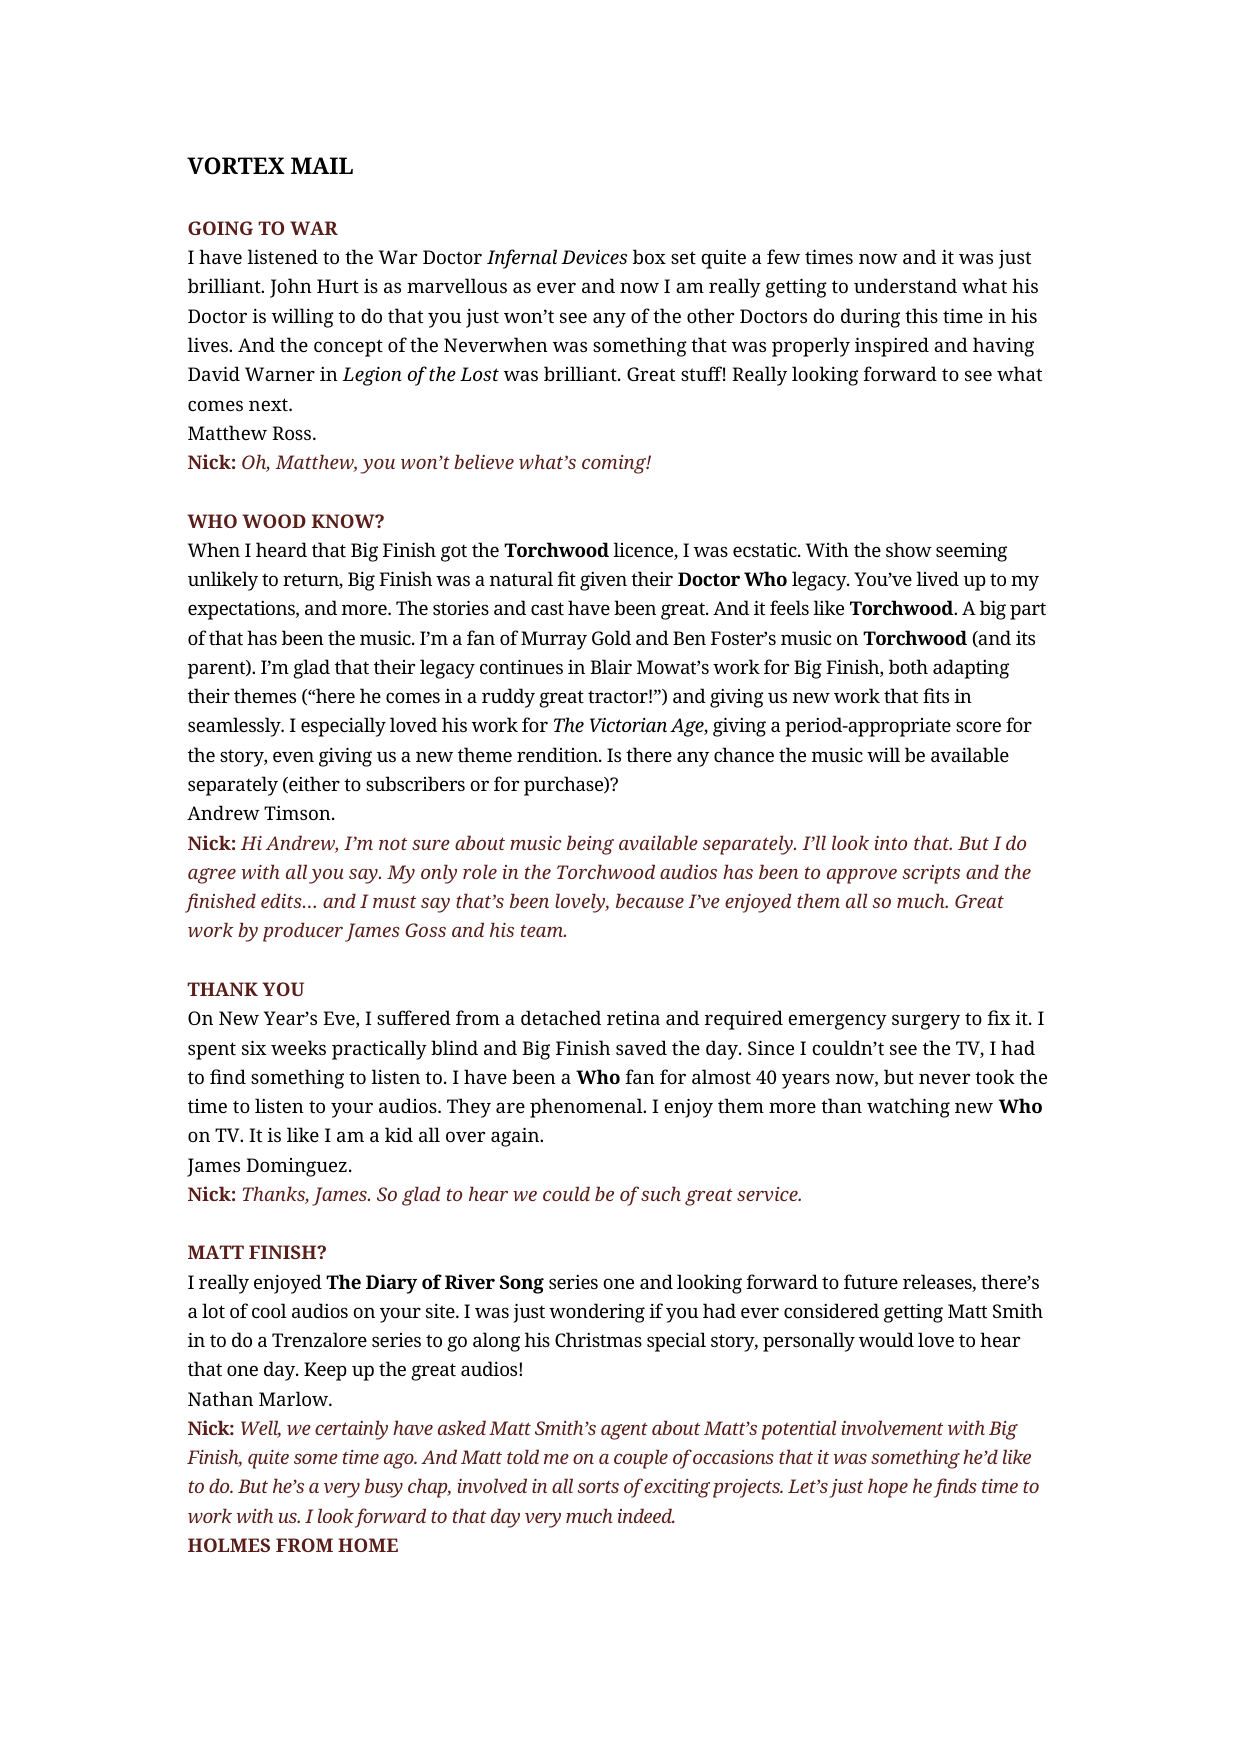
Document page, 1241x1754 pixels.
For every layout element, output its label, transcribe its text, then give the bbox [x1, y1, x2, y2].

text On New Year’s Eve, I suffered from a detached retina and required emergency surgery to fix it. I spent six weeks practically blind and Big Finish saved the day. Since I couldn’t see the TV, I had to find something to listen to. I have been a Who fan for almost 40 years now, but never took the time to listen to your audios. They are phenomenal. I enjoy them more than watching new Who on TV. It is like I am a kid all over again. [187, 1006, 1053, 1148]
text Andrew Timson. [187, 801, 1053, 826]
text Nick: Oh, Matthew, you won’t believe what’s coming! [187, 449, 1053, 475]
text MATT FINISH? [187, 1240, 1053, 1265]
text GOING TO WAR [187, 215, 1053, 241]
text Nick: Thanks, James. So glad to hear we could be of such great service. [187, 1181, 1053, 1207]
text Nathan Marlow. [187, 1386, 1053, 1412]
text Nick: Well, we certainly have asked Matt Smith’s agent about Matt’s potential involvement with Big Finish, quite some time ago. And Matt told me on a couple of occasions that it was something he’d like to do. But he’s a very busy chap, involved in all sorts of exciting projects. Let’s just hope he finds time to work with us. I look forward to that day very much indeed. [187, 1415, 1053, 1529]
text VORTEX MAIL [187, 150, 1053, 181]
text HOLMES FROM HOME [187, 1532, 1053, 1558]
text WHO WOOD KNOW? [187, 508, 1053, 533]
text James Dominguez. [187, 1152, 1053, 1177]
text I have listened to the War Doctor Infernal Devices box set quite a few times now and it was just brilliant. John Hurt is as marvellous as ever and now I am really getting to understand what his Doctor is willing to do that you just won’t see any of the other Doctors do during this time in his lives. And the concept of the Neverwhen was something that was properly inspired and having David Warner in Legion of the Lost was brilliant. Great stuff! Really looking forward to see what comes next. [187, 244, 1053, 416]
text Matthew Ross. [187, 420, 1053, 446]
text Nick: Hi Andrew, I’m not sure about music being available separately. I’ll look into that. But I do agree with all you say. My only role in the Torchwood audios has been to approve scripts and the finished edits… and I must say that’s been lovely, because I’ve enjoyed them all so much. Great work by producer James Goss and his team. [187, 830, 1053, 943]
text When I heard that Big Finish got the Torchwood licence, I was ecstatic. With the show seeming unlikely to return, Big Finish was a natural fit given their Doctor Who legacy. You’ve lived up to my expectations, and more. The stories and cast have been great. And it feels like Torchwood. A big part of that has been the music. I’m a fan of Murray Gold and Ben Foster’s music on Torchwood (and its parent). I’m glad that their legacy continues in Blair Mowat’s work for Big Finish, both adapting their themes (“here he comes in a ruddy great tractor!”) and giving us new work that fits in seamlessly. I especially loved his work for The Victorian Age, giving a period-appropriate score for the story, even giving us a new theme rendition. Is there any chance the music will be available separately (either to subscribers or for purchase)? [187, 537, 1053, 797]
text I really enjoyed The Diary of River Song series one and looking forward to future releases, there’s a lot of cool audios on your site. I was just wondering if you had ever considered getting Matt Smith in to do a Trenzalore series to go along his Christmas special story, personally would love to hear that one day. Keep up the great audios! [187, 1269, 1053, 1382]
text THANK YOU [187, 976, 1053, 1002]
